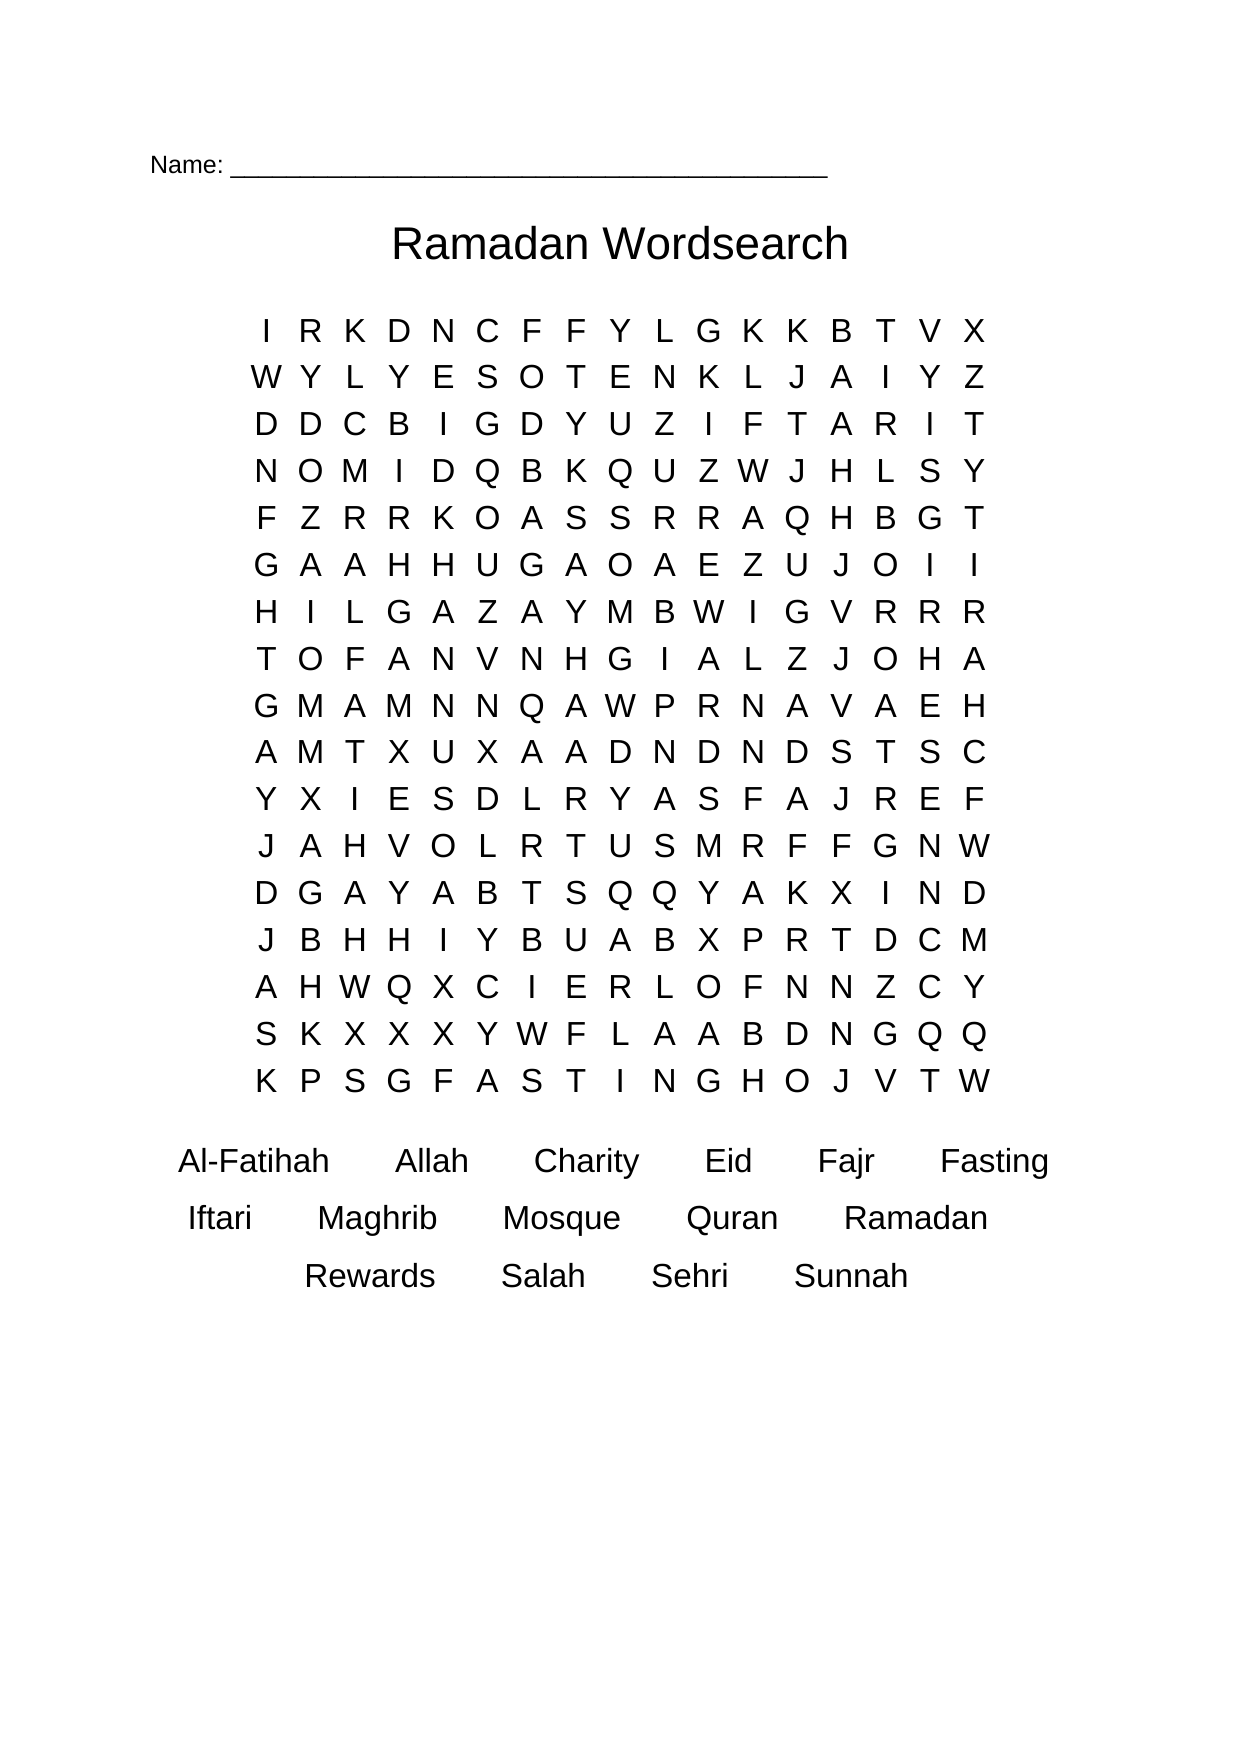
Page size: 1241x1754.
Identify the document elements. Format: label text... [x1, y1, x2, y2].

table_header K [775, 306, 819, 353]
table_cell H [731, 1056, 775, 1103]
table_cell R [775, 916, 819, 963]
table_cell Y [952, 963, 996, 1009]
table_cell E [686, 541, 731, 588]
table_cell D [244, 869, 288, 916]
table_cell Q [598, 447, 642, 494]
table_cell H [333, 822, 377, 869]
table_cell O [288, 635, 332, 681]
table_cell O [598, 541, 642, 588]
table_cell E [377, 775, 421, 822]
table_cell X [819, 869, 863, 916]
table_header V [908, 306, 952, 353]
table_cell S [554, 869, 598, 916]
table_cell E [908, 775, 952, 822]
table_header N [421, 306, 465, 353]
table_cell G [377, 588, 421, 634]
table_cell Q [642, 869, 686, 916]
table_cell P [731, 916, 775, 963]
table_cell I [863, 353, 908, 400]
table_cell O [465, 494, 509, 541]
title Ramadan Wordsearch [150, 216, 1090, 269]
table_cell N [421, 635, 465, 681]
table_cell L [333, 353, 377, 400]
table_cell S [819, 728, 863, 775]
table_cell O [686, 963, 731, 1009]
table_cell D [775, 1010, 819, 1056]
table_cell V [465, 635, 509, 681]
table_cell I [333, 775, 377, 822]
table_cell R [377, 494, 421, 541]
table_cell B [377, 400, 421, 447]
table_cell T [554, 353, 598, 400]
table_cell Q [952, 1010, 996, 1056]
table_cell I [421, 916, 465, 963]
table_cell V [819, 588, 863, 634]
table_cell B [642, 588, 686, 634]
table_cell D [775, 728, 819, 775]
table_cell A [731, 869, 775, 916]
table_cell N [731, 681, 775, 728]
table_cell A [377, 635, 421, 681]
table_cell A [333, 869, 377, 916]
table_cell H [377, 541, 421, 588]
table_cell Q [510, 681, 554, 728]
table_cell Y [377, 869, 421, 916]
table_cell A [554, 728, 598, 775]
table_cell B [731, 1010, 775, 1056]
table_cell A [510, 588, 554, 634]
table_cell A [775, 775, 819, 822]
table_cell Q [377, 963, 421, 1009]
table_cell H [819, 494, 863, 541]
table_cell J [244, 916, 288, 963]
table_cell K [554, 447, 598, 494]
table_cell S [465, 353, 509, 400]
table_cell V [863, 1056, 908, 1103]
table_cell A [642, 775, 686, 822]
table_cell I [510, 963, 554, 1009]
table_cell T [952, 400, 996, 447]
table_cell Y [686, 869, 731, 916]
table_cell Z [731, 541, 775, 588]
table_cell T [863, 728, 908, 775]
table_cell H [377, 916, 421, 963]
table_cell L [333, 588, 377, 634]
table_cell V [819, 681, 863, 728]
table_cell I [952, 541, 996, 588]
table_cell S [908, 728, 952, 775]
table_cell A [554, 541, 598, 588]
table_cell A [465, 1056, 509, 1103]
table_cell W [731, 447, 775, 494]
table_cell M [598, 588, 642, 634]
table_header Y [598, 306, 642, 353]
table_cell W [598, 681, 642, 728]
table_cell N [510, 635, 554, 681]
table_cell X [421, 1010, 465, 1056]
table_cell G [686, 1056, 731, 1103]
table_cell T [819, 916, 863, 963]
table_cell K [421, 494, 465, 541]
table_cell F [731, 775, 775, 822]
table_cell X [465, 728, 509, 775]
table_cell N [642, 1056, 686, 1103]
table_cell R [731, 822, 775, 869]
table_cell R [908, 588, 952, 634]
table_cell S [333, 1056, 377, 1103]
table_cell I [686, 400, 731, 447]
table_cell F [731, 400, 775, 447]
table_cell H [554, 635, 598, 681]
table_cell D [465, 775, 509, 822]
table_cell A [244, 963, 288, 1009]
table_cell R [598, 963, 642, 1009]
table_cell U [642, 447, 686, 494]
table_cell R [863, 588, 908, 634]
table_cell N [908, 869, 952, 916]
table_header F [554, 306, 598, 353]
table_cell R [554, 775, 598, 822]
table_header T [863, 306, 908, 353]
table_cell G [465, 400, 509, 447]
table_cell Q [465, 447, 509, 494]
table_cell R [686, 494, 731, 541]
table_cell S [642, 822, 686, 869]
table_cell J [819, 541, 863, 588]
table_cell C [333, 400, 377, 447]
table_header K [731, 306, 775, 353]
table_cell I [288, 588, 332, 634]
table_cell Y [952, 447, 996, 494]
table_cell R [333, 494, 377, 541]
table_header B [819, 306, 863, 353]
table_cell A [510, 494, 554, 541]
table_header F [510, 306, 554, 353]
table_cell B [465, 869, 509, 916]
table_cell D [510, 400, 554, 447]
table_cell B [288, 916, 332, 963]
table_cell W [333, 963, 377, 1009]
table_cell S [554, 494, 598, 541]
table_cell N [775, 963, 819, 1009]
table_cell W [510, 1010, 554, 1056]
table_cell E [598, 353, 642, 400]
table_cell A [686, 635, 731, 681]
table_cell F [819, 822, 863, 869]
table_cell A [244, 728, 288, 775]
table_header K [333, 306, 377, 353]
table_cell H [333, 916, 377, 963]
table_cell F [333, 635, 377, 681]
table_cell I [731, 588, 775, 634]
table_cell R [863, 775, 908, 822]
table_cell M [288, 681, 332, 728]
table_cell L [510, 775, 554, 822]
table_cell N [642, 728, 686, 775]
table_cell Z [465, 588, 509, 634]
table_cell D [598, 728, 642, 775]
table_cell U [554, 916, 598, 963]
table_cell Q [598, 869, 642, 916]
table_cell G [244, 681, 288, 728]
table_cell M [952, 916, 996, 963]
table_cell G [863, 822, 908, 869]
table_cell Y [288, 353, 332, 400]
table_cell N [465, 681, 509, 728]
table_cell W [952, 822, 996, 869]
table_cell B [642, 916, 686, 963]
table_cell O [863, 541, 908, 588]
table_cell Z [288, 494, 332, 541]
table_cell K [686, 353, 731, 400]
table_cell G [775, 588, 819, 634]
table_cell F [554, 1010, 598, 1056]
table_cell A [819, 353, 863, 400]
table_cell M [686, 822, 731, 869]
table_cell T [775, 400, 819, 447]
table_header I [244, 306, 288, 353]
table_cell H [288, 963, 332, 1009]
table_cell D [244, 400, 288, 447]
table_cell C [465, 963, 509, 1009]
table_cell I [642, 635, 686, 681]
table_cell I [598, 1056, 642, 1103]
table_cell P [288, 1056, 332, 1103]
table_cell Q [775, 494, 819, 541]
table_cell B [510, 916, 554, 963]
table_cell L [731, 353, 775, 400]
table_cell W [952, 1056, 996, 1103]
table_header D [377, 306, 421, 353]
table_cell U [598, 822, 642, 869]
table_cell N [421, 681, 465, 728]
table_cell J [244, 822, 288, 869]
table_cell L [465, 822, 509, 869]
table_cell R [510, 822, 554, 869]
table_cell J [819, 635, 863, 681]
table_cell F [244, 494, 288, 541]
table_cell T [952, 494, 996, 541]
table_cell W [686, 588, 731, 634]
table_cell X [377, 1010, 421, 1056]
table_cell L [642, 963, 686, 1009]
table_cell N [731, 728, 775, 775]
table_cell Q [908, 1010, 952, 1056]
table_cell C [952, 728, 996, 775]
table_cell S [244, 1010, 288, 1056]
table_cell T [510, 869, 554, 916]
table_cell L [731, 635, 775, 681]
table_cell S [598, 494, 642, 541]
table_cell Y [465, 1010, 509, 1056]
table_cell E [554, 963, 598, 1009]
table_cell T [908, 1056, 952, 1103]
table_header C [465, 306, 509, 353]
table_cell Z [952, 353, 996, 400]
table_cell X [288, 775, 332, 822]
table_cell A [642, 541, 686, 588]
table_cell X [333, 1010, 377, 1056]
table_cell X [421, 963, 465, 1009]
table_cell I [863, 869, 908, 916]
table_cell E [421, 353, 465, 400]
table_cell S [421, 775, 465, 822]
table_cell G [908, 494, 952, 541]
table_cell N [819, 963, 863, 1009]
table_cell J [775, 447, 819, 494]
table_cell H [908, 635, 952, 681]
table_cell A [642, 1010, 686, 1056]
table_cell S [510, 1056, 554, 1103]
table_cell O [863, 635, 908, 681]
table_cell I [908, 541, 952, 588]
table_cell O [775, 1056, 819, 1103]
table_cell A [731, 494, 775, 541]
table_cell H [952, 681, 996, 728]
table_cell M [333, 447, 377, 494]
table_cell Y [377, 353, 421, 400]
table_header Name: ___________________________________________ [150, 150, 1090, 216]
table_cell F [731, 963, 775, 1009]
table_header X [952, 306, 996, 353]
table_cell D [686, 728, 731, 775]
table_cell A [952, 635, 996, 681]
table_cell A [775, 681, 819, 728]
table_cell W [244, 353, 288, 400]
table_cell A [333, 681, 377, 728]
table_cell S [686, 775, 731, 822]
table_cell A [510, 728, 554, 775]
table_cell R [642, 494, 686, 541]
table_cell I [908, 400, 952, 447]
table_cell K [288, 1010, 332, 1056]
table_cell N [244, 447, 288, 494]
table_cell G [510, 541, 554, 588]
table_cell F [775, 822, 819, 869]
table_cell G [598, 635, 642, 681]
table_cell Y [244, 775, 288, 822]
table_cell O [288, 447, 332, 494]
table_cell J [775, 353, 819, 400]
table_cell A [863, 681, 908, 728]
table_cell A [598, 916, 642, 963]
table_cell R [952, 588, 996, 634]
table_cell U [775, 541, 819, 588]
table_cell Z [686, 447, 731, 494]
table_header G [686, 306, 731, 353]
table_cell D [421, 447, 465, 494]
table_cell N [819, 1010, 863, 1056]
table_cell G [377, 1056, 421, 1103]
table_cell H [819, 447, 863, 494]
table_cell I [421, 400, 465, 447]
table_cell A [421, 588, 465, 634]
table_cell B [510, 447, 554, 494]
table_cell J [819, 775, 863, 822]
table_cell S [908, 447, 952, 494]
table_cell F [421, 1056, 465, 1103]
table_cell D [288, 400, 332, 447]
table_cell T [554, 1056, 598, 1103]
table_cell F [952, 775, 996, 822]
table_cell K [775, 869, 819, 916]
table_cell G [863, 1010, 908, 1056]
table_cell Y [908, 353, 952, 400]
table_cell H [421, 541, 465, 588]
table_cell O [421, 822, 465, 869]
table_cell T [244, 635, 288, 681]
table_header L [642, 306, 686, 353]
table_cell C [908, 916, 952, 963]
table_cell R [686, 681, 731, 728]
table_cell M [288, 728, 332, 775]
table_cell Z [863, 963, 908, 1009]
table_cell G [288, 869, 332, 916]
table_cell H [244, 588, 288, 634]
table_cell Y [465, 916, 509, 963]
table_cell U [465, 541, 509, 588]
table_cell U [598, 400, 642, 447]
table_cell V [377, 822, 421, 869]
table_cell D [952, 869, 996, 916]
table_cell Y [598, 775, 642, 822]
table_cell M [377, 681, 421, 728]
table_cell K [244, 1056, 288, 1103]
table_cell A [288, 822, 332, 869]
table_cell X [686, 916, 731, 963]
table_cell X [377, 728, 421, 775]
table_cell I [377, 447, 421, 494]
table_cell A [819, 400, 863, 447]
table_header R [288, 306, 332, 353]
table_cell Y [554, 400, 598, 447]
table_cell A [554, 681, 598, 728]
table_cell Y [554, 588, 598, 634]
table_cell A [288, 541, 332, 588]
table_cell L [863, 447, 908, 494]
table_cell Z [642, 400, 686, 447]
table_cell A [421, 869, 465, 916]
table_cell A [686, 1010, 731, 1056]
text Al-Fatihah Allah Charity Eid Fajr Fasting Iftari Maghrib Mosque Quran Ramadan Rewards Salah Sehri Sunnah [150, 1141, 1090, 1294]
table_cell P [642, 681, 686, 728]
table_cell T [333, 728, 377, 775]
table_cell Z [775, 635, 819, 681]
table_cell J [819, 1056, 863, 1103]
table_cell O [510, 353, 554, 400]
table_cell A [333, 541, 377, 588]
table_cell N [908, 822, 952, 869]
table_cell D [863, 916, 908, 963]
table_cell G [244, 541, 288, 588]
table_cell L [598, 1010, 642, 1056]
table_cell U [421, 728, 465, 775]
table_cell C [908, 963, 952, 1009]
table_cell T [554, 822, 598, 869]
table_cell E [908, 681, 952, 728]
table_cell B [863, 494, 908, 541]
table_cell N [642, 353, 686, 400]
table_cell R [863, 400, 908, 447]
